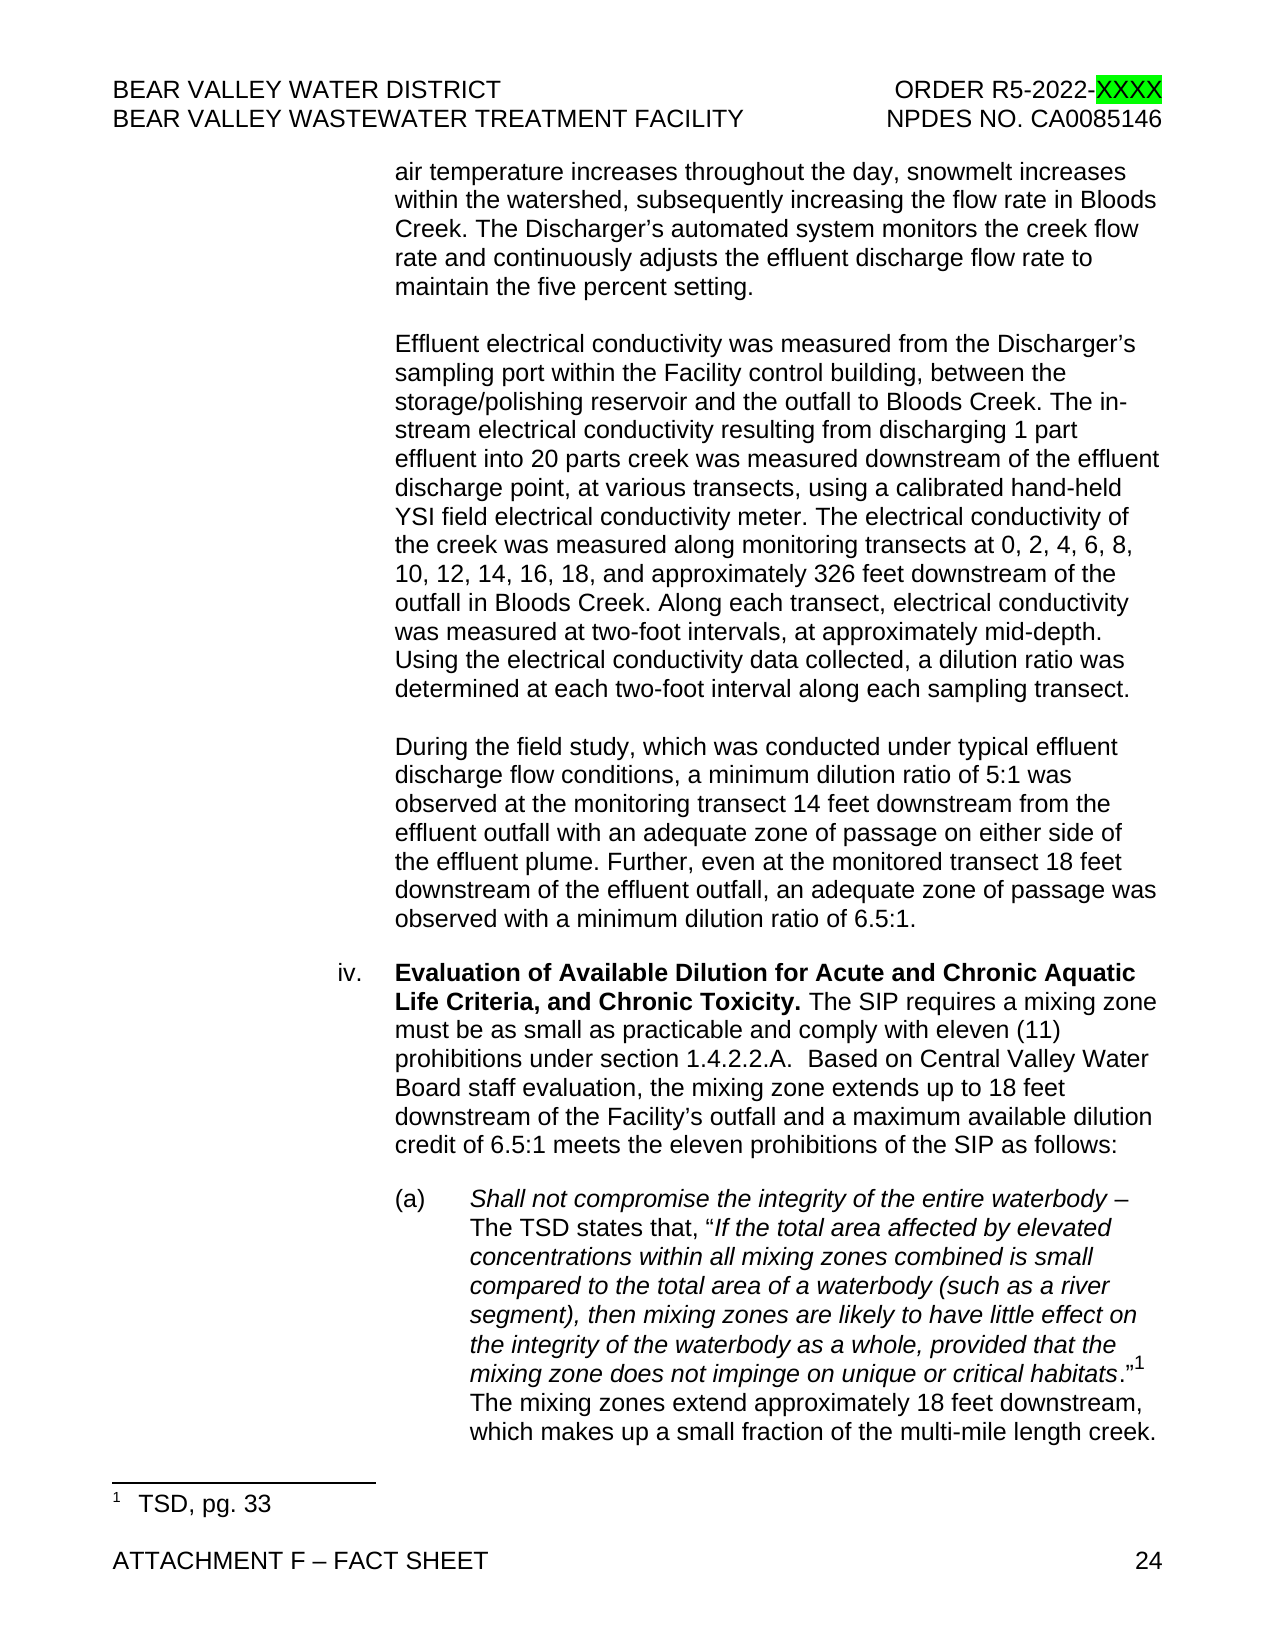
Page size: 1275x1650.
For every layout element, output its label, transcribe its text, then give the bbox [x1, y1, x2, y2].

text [394, 1184, 1162, 1446]
text iv. Evaluation of Available Dilution for Acute and Chronic Aquatic Life Criteria, and Chronic Toxicity. The SIP requires a mixing zone must be as small as practicable and comply with eleven (11) prohibitions under section 1.4.2.2.A. Based on Central Valley Water Board staff evaluation, the mixing zone extends up to 18 feet downstream of the Facility’s outfall and a maximum available dilution credit of 6.5:1 meets the eleven prohibitions of the SIP as follows: [337, 958, 1162, 1159]
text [337, 156, 1162, 933]
